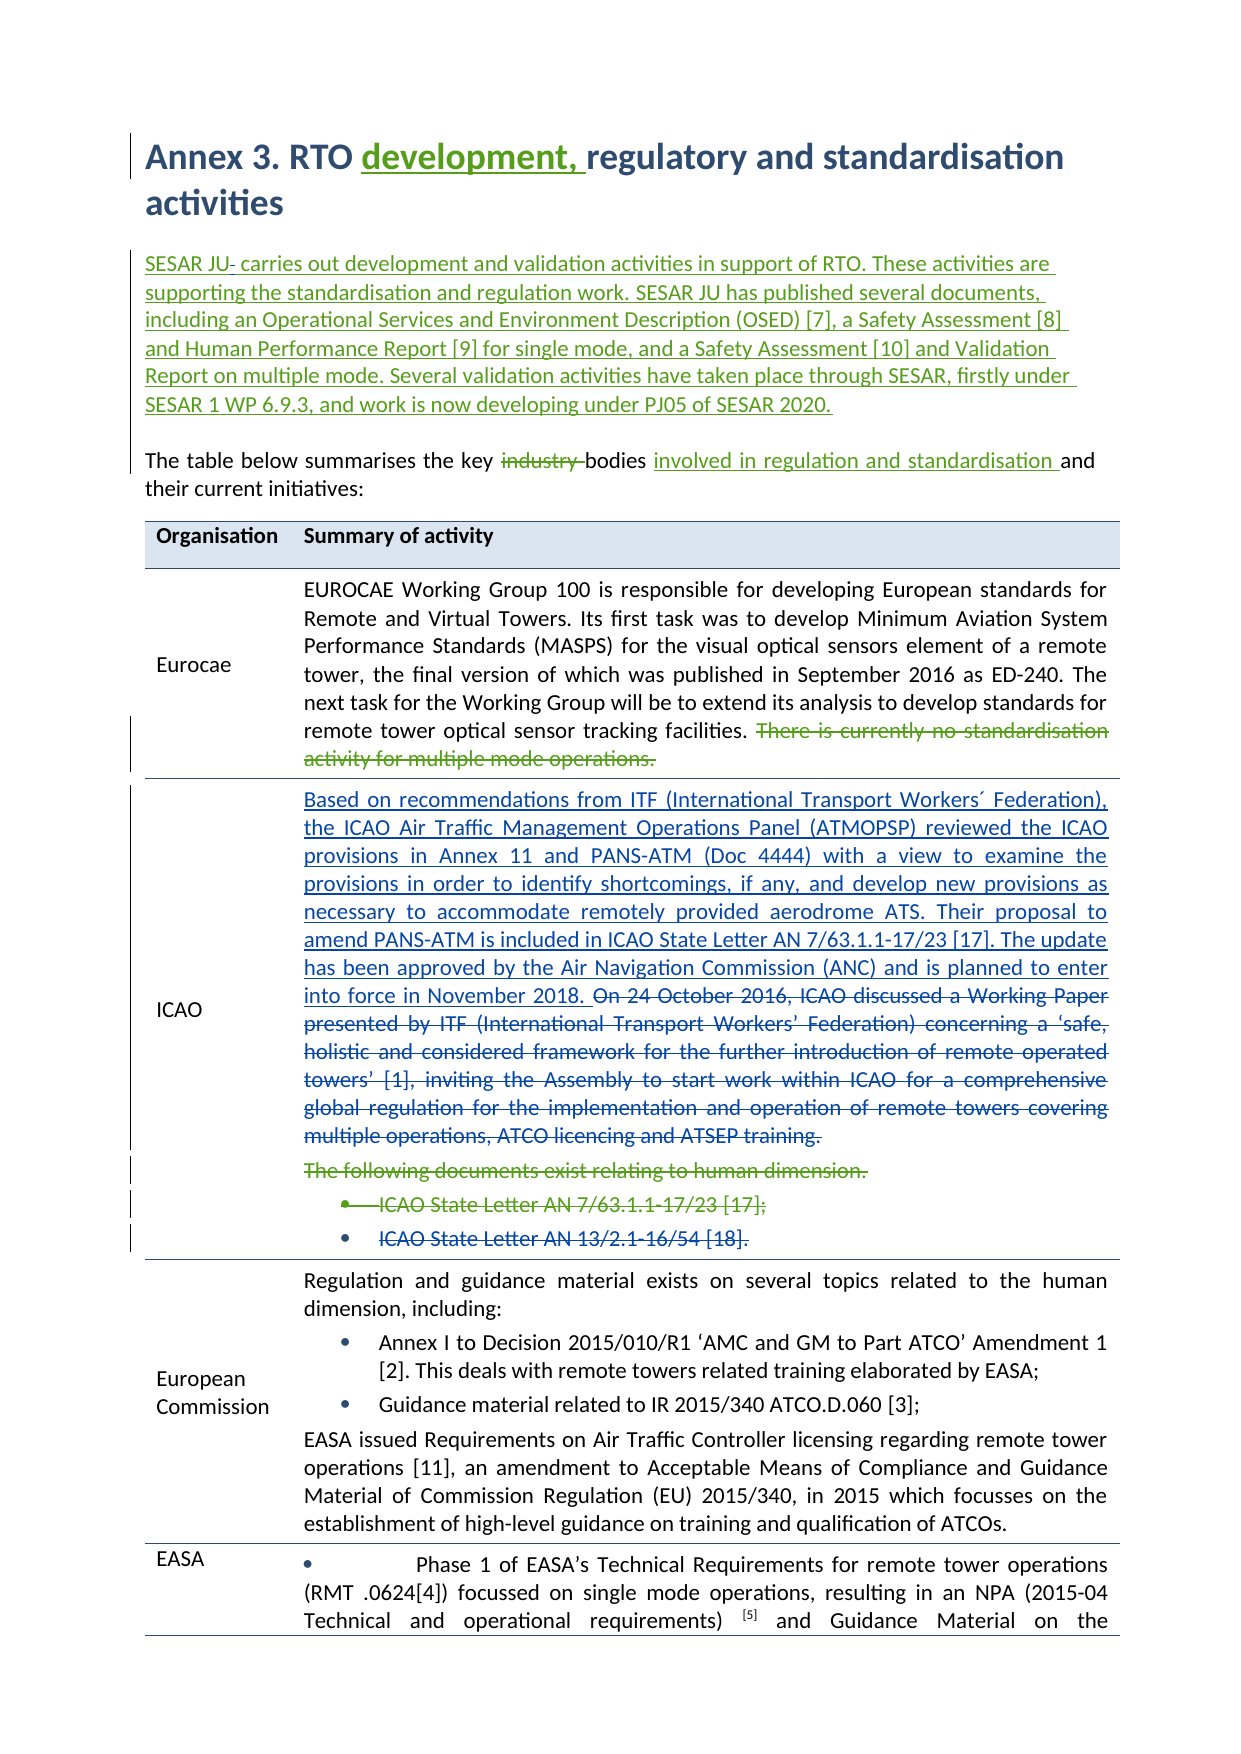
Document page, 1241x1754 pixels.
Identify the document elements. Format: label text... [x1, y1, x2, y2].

table_header Organisation [145, 522, 292, 568]
table_header Summary of activity [292, 522, 1120, 568]
table_cell Eurocae [145, 569, 292, 778]
text The table below summarises the key bodies and their current initiatives: [145, 446, 1096, 502]
table_cell [292, 779, 1120, 1259]
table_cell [292, 1544, 1120, 1634]
table_cell EUROCAE Working Group 100 is responsible for developing European standards for Remote and Virtual Towers. Its first task was to develop Minimum Aviation System Performance Standards (MASPS) for the visual optical sensors element of a remote tower, the final version of which was published in September 2016 as ED-240. The next task for the Working Group will be to extend its analysis to develop standards for remote tower optical sensor tracking facilities. [292, 569, 1120, 778]
table_cell EASA [145, 1544, 292, 1634]
text Annex 3. RTO regulatory and standardisation activities [145, 133, 1096, 224]
table_cell European Commission [145, 1260, 292, 1543]
table_cell ICAO [145, 779, 292, 1259]
table_cell Regulation and guidance material exists on several topics related to the human dimension, including: Annex I to Decision 2015/010/R1 ‘AMC and GM to Part ATCO’ Amendment 1 [2]. This deals with remote towers related training elaborated by EASA; Guidance material related to IR 2015/340 ATCO.D.060 [3]; EASA issued Requirements on Air Traffic Controller licensing regarding remote tower operations [11], an amendment to Acceptable Means of Compliance and Guidance Material of Commission Regulation (EU) 2015/340, in 2015 which focusses on the establishment of high-level guidance on training and qualification of ATCOs. [292, 1260, 1120, 1543]
